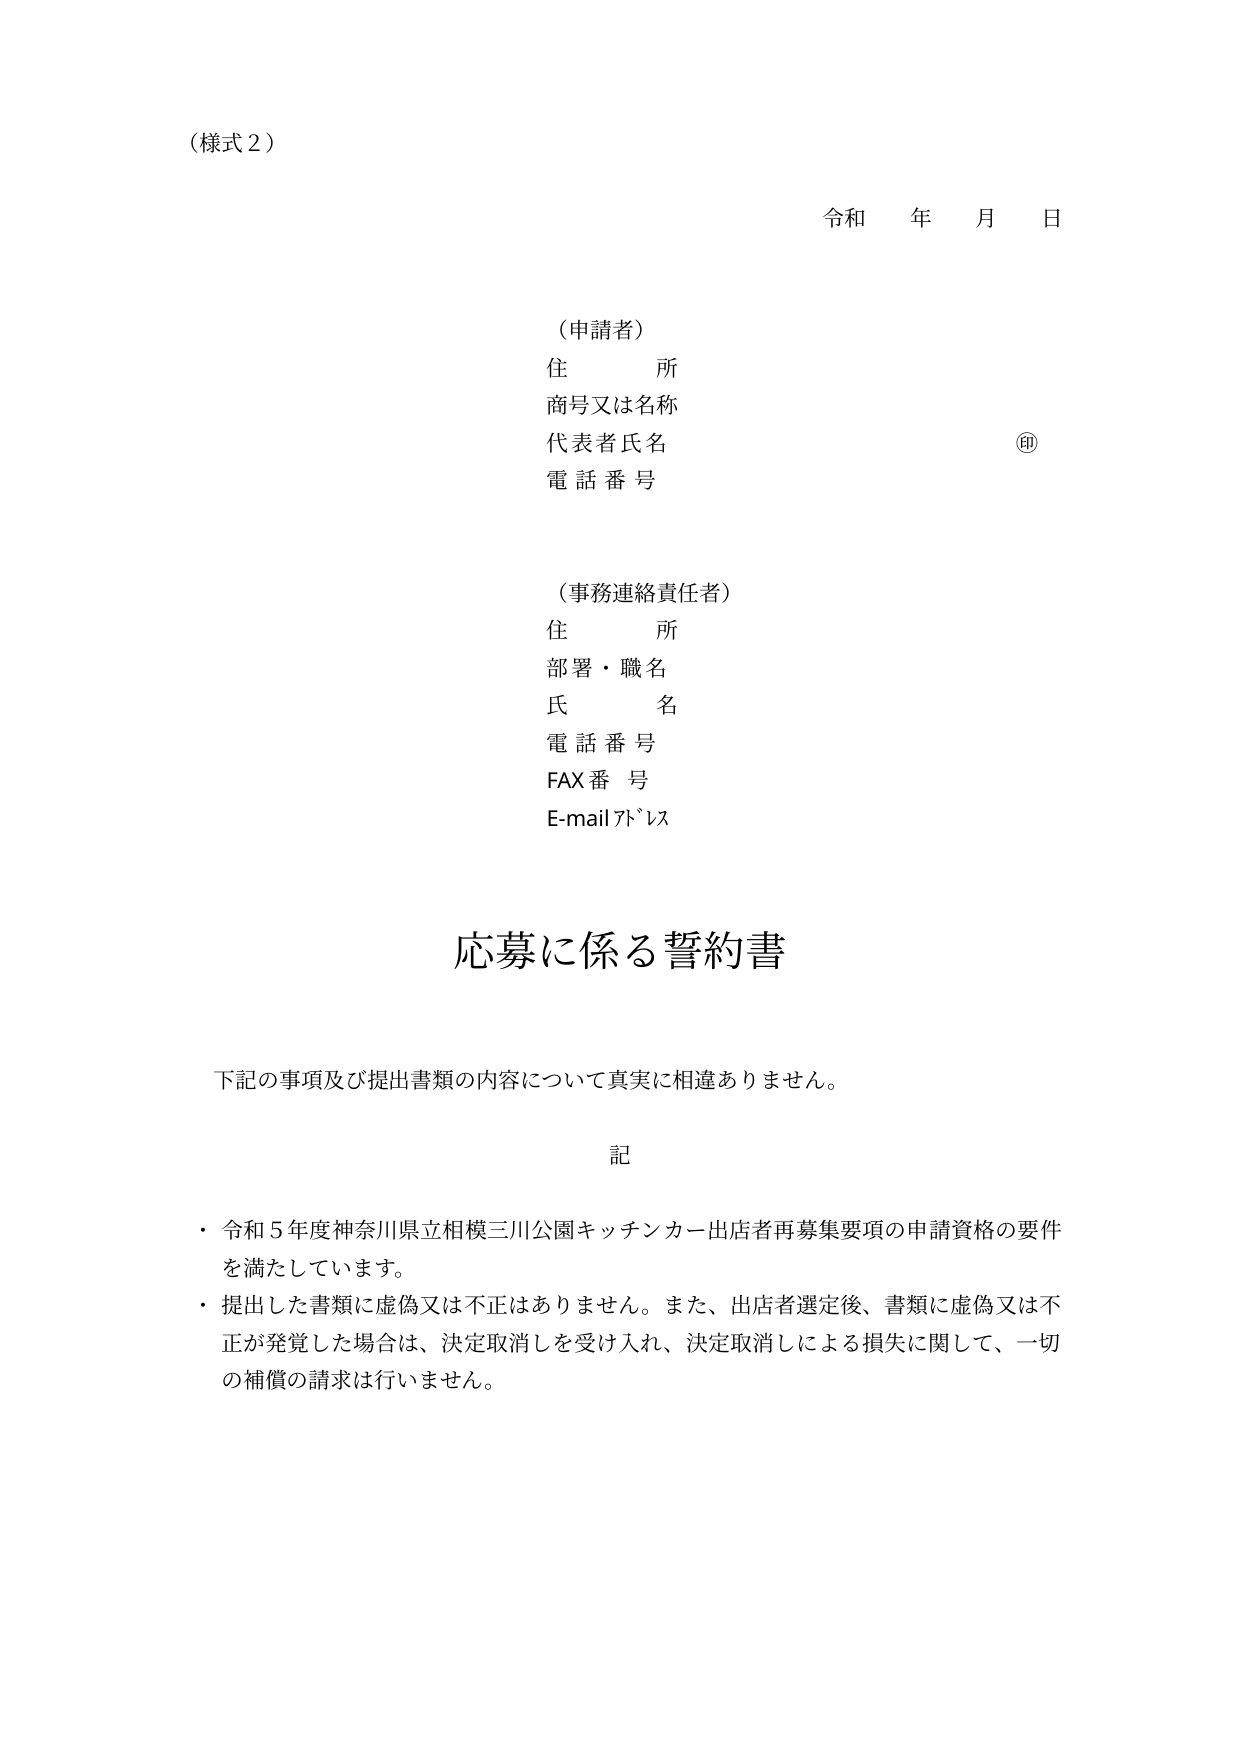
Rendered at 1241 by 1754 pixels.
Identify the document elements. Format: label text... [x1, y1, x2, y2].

text （事務連絡責任者） [546, 573, 1041, 611]
text 代表者氏名 ㊞ [546, 423, 1063, 461]
text FAX番 号 [546, 761, 1063, 798]
subtitle 記 [177, 1136, 1063, 1173]
text 電話番号 [546, 723, 976, 761]
text （様式２） [177, 123, 1063, 161]
text E-mailｱﾄﾞﾚｽ [546, 798, 1063, 836]
text 令和 年 月 日 [177, 198, 1063, 236]
text 住 所 [546, 348, 1063, 386]
list 令和５年度神奈川県立相模三川公園キッチンカー出店者再募集要項の申請資格の要件を満たしています。 [192, 1211, 1063, 1286]
text 住 所 [546, 611, 1063, 648]
text 部署・職名 [546, 648, 976, 686]
text 氏 名 [546, 686, 1063, 723]
text （申請者） [546, 311, 1041, 348]
text 応募に係る誓約書 [177, 911, 1063, 986]
list 提出した書類に虚偽又は不正はありません。また、出店者選定後、書類に虚偽又は不正が発覚した場合は、決定取消しを受け入れ、決定取消しによる損失に関して、一切の補償の請求は行いません。 [192, 1286, 1063, 1398]
text 下記の事項及び提出書類の内容について真実に相違ありません。 [192, 1061, 1063, 1098]
text 電話番号 [546, 461, 976, 498]
text 商号又は名称 [546, 386, 1063, 423]
